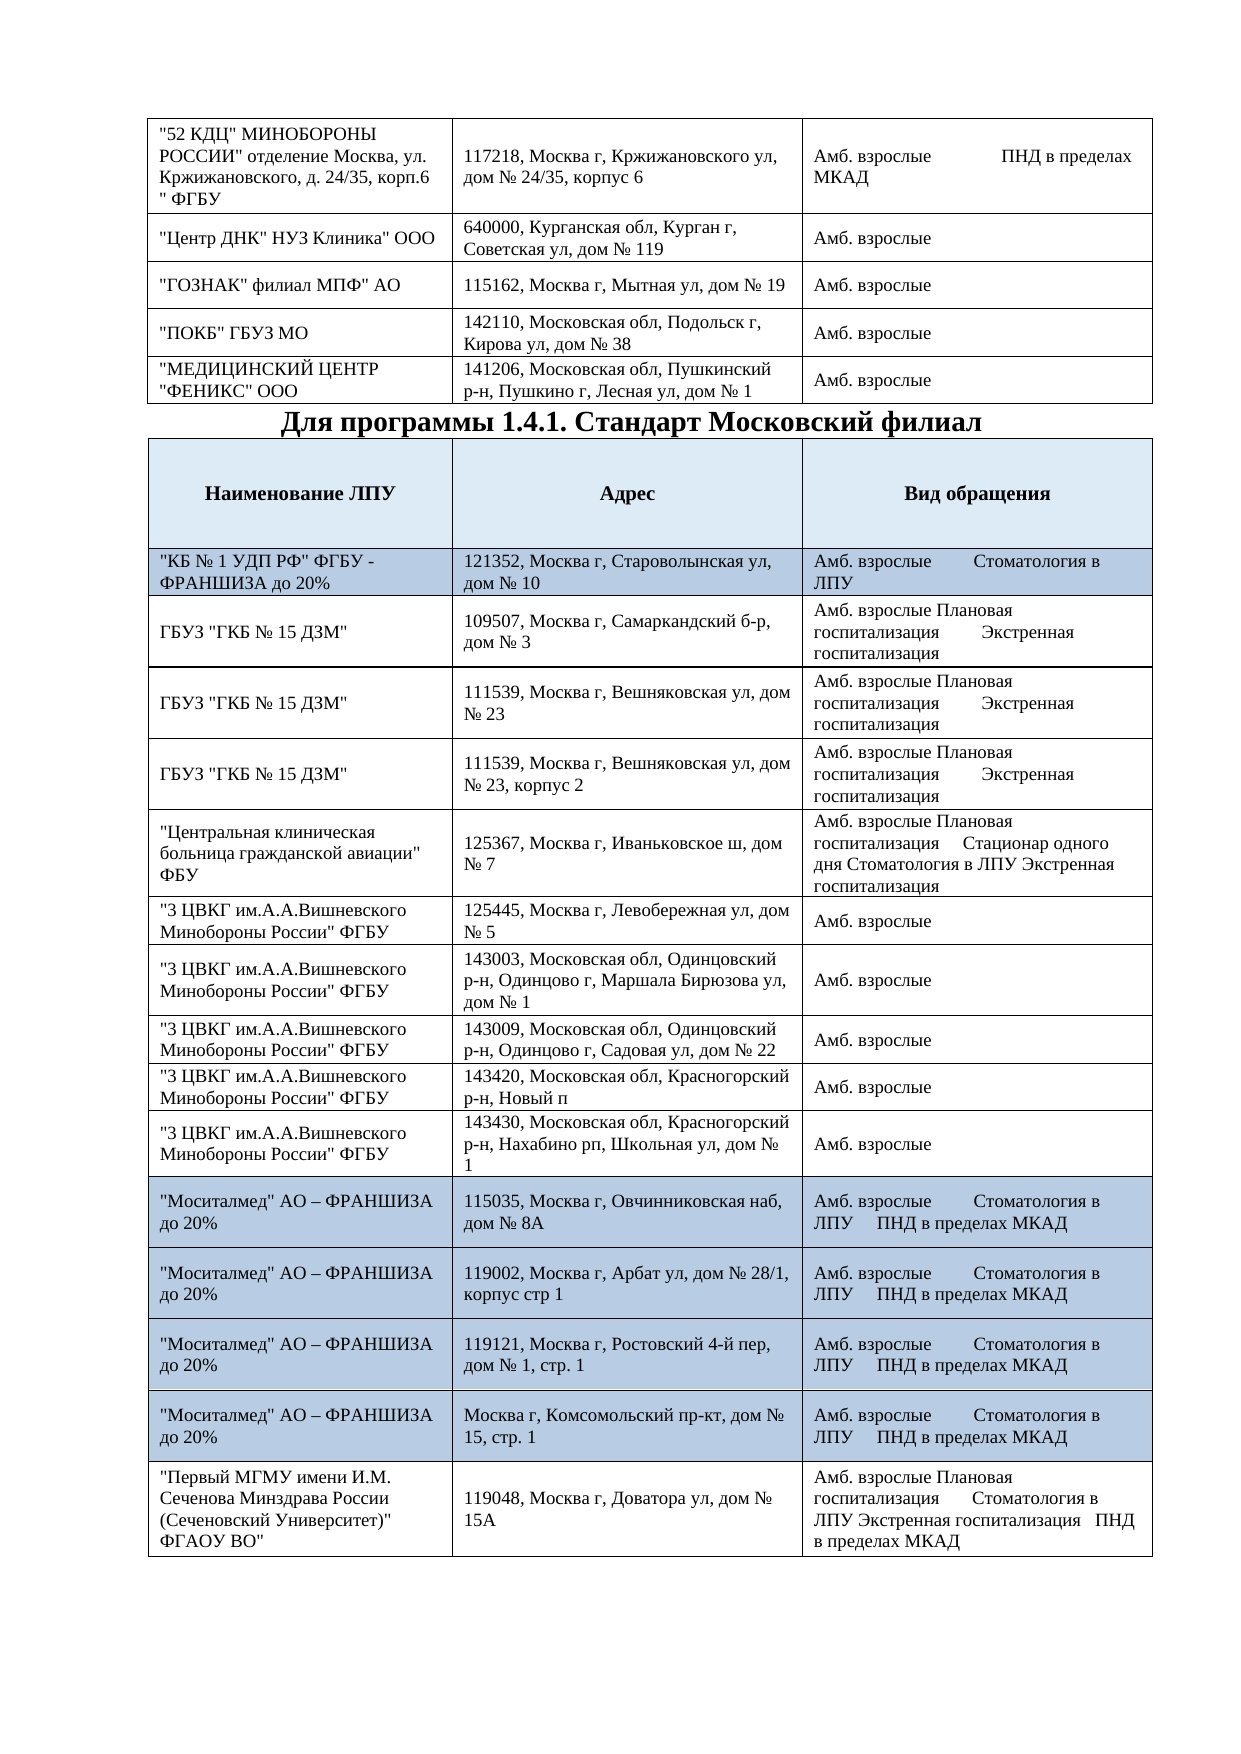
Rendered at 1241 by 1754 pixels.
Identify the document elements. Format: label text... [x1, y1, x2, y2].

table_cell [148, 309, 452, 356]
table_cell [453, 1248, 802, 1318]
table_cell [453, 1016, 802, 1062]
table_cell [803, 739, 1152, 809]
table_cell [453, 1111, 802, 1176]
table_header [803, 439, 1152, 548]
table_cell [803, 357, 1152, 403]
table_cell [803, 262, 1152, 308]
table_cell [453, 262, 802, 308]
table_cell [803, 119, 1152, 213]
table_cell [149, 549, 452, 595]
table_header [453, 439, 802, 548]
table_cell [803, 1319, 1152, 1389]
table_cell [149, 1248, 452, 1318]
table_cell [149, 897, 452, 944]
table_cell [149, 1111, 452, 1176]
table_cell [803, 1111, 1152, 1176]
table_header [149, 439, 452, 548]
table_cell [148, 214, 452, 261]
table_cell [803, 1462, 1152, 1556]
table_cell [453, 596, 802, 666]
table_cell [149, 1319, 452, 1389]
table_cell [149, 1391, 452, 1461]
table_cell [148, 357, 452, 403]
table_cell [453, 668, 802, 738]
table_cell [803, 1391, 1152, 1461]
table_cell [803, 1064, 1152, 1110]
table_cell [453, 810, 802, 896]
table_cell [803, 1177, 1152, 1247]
text Для программы 1.4.1. Стандарт Московский филиал [148, 404, 1152, 438]
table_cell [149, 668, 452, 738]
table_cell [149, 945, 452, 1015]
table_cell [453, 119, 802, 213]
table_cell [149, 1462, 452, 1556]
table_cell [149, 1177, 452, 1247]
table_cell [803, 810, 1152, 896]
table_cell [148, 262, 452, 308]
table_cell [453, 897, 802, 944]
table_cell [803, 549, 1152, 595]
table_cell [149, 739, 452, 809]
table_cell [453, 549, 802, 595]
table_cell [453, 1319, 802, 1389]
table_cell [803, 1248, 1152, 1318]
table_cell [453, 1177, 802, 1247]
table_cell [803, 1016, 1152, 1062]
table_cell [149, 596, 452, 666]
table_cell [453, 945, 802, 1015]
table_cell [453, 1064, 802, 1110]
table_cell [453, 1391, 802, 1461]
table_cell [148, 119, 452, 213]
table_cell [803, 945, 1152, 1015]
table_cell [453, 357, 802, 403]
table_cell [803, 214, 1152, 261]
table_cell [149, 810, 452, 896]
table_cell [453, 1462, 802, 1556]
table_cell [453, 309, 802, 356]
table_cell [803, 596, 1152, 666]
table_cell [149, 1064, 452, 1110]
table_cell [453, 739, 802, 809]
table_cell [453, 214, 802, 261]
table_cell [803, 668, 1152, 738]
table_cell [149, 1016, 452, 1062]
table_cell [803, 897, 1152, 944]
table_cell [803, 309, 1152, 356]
